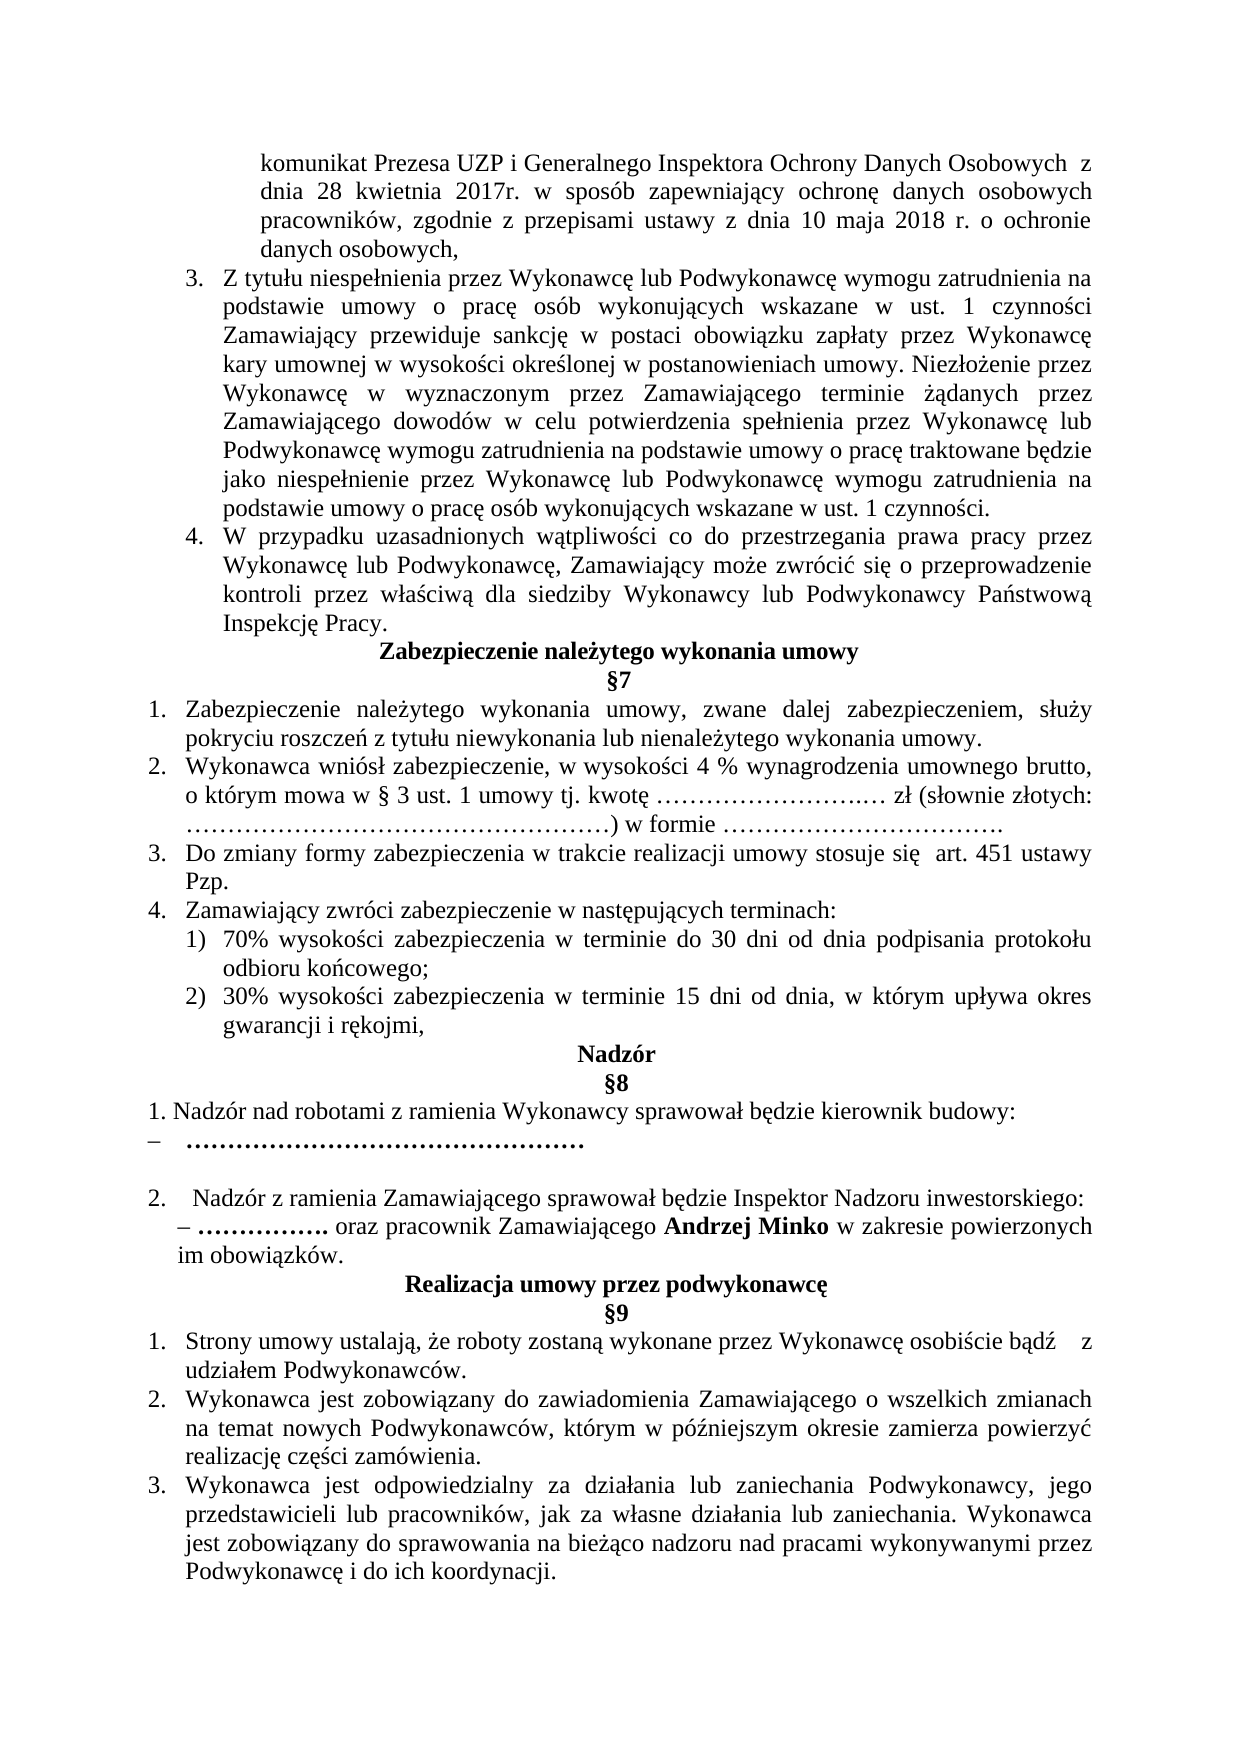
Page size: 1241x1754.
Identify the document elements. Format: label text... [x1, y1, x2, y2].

list 70% wysokości zabezpieczenia w terminie do 30 dni od dnia podpisania protokołu odbioru końcowego; [185, 924, 1093, 981]
text §9 [148, 1298, 1084, 1326]
text Nadzór [148, 1039, 1085, 1068]
list Z tytułu niespełnienia przez Wykonawcę lub Podwykonawcę wymogu zatrudnienia na podstawie umowy o pracę osób wykonujących wskazane w ust. 1 czynności Zamawiający przewiduje sankcję w postaci obowiązku zapłaty przez Wykonawcę kary umownej w wysokości określonej w postanowieniach umowy. Niezłożenie przez Wykonawcę w wyznaczonym przez Zamawiającego terminie żądanych przez Zamawiającego dowodów w celu potwierdzenia spełnienia przez Wykonawcę lub Podwykonawcę wymogu zatrudnienia na podstawie umowy o pracę traktowane będzie jako niespełnienie przez Wykonawcę lub Podwykonawcę wymogu zatrudnienia na podstawie umowy o pracę osób wykonujących wskazane w ust. 1 czynności. [185, 263, 1093, 521]
text Zabezpieczenie należytego wykonania umowy [148, 636, 1089, 665]
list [223, 148, 1093, 263]
list – ……………. oraz pracownik Zamawiającego Andrzej Minko w zakresie powierzonych im obowiązków. [177, 1211, 1093, 1269]
list W przypadku uzasadnionych wątpliwości co do przestrzegania prawa pracy przez Wykonawcę lub Podwykonawcę, Zamawiający może zwrócić się o przeprowadzenie kontroli przez właściwą dla siedziby Wykonawcy lub Podwykonawcy Państwową Inspekcję Pracy. [185, 521, 1093, 636]
text 1. Nadzór nad robotami z ramienia Wykonawcy sprawował będzie kierownik budowy: [148, 1096, 1093, 1125]
text §7 [148, 665, 1089, 694]
list Nadzór z ramienia Zamawiającego sprawował będzie Inspektor Nadzoru inwestorskiego: [148, 1183, 1093, 1211]
list Wykonawca jest zobowiązany do zawiadomienia Zamawiającego o wszelkich zmianach na temat nowych Podwykonawców, którym w późniejszym okresie zamierza powierzyć realizację części zamówienia. [148, 1384, 1093, 1470]
text – ………………………………………… [148, 1125, 1093, 1154]
list 30% wysokości zabezpieczenia w terminie 15 dni od dnia, w którym upływa okres gwarancji i rękojmi, [185, 981, 1093, 1039]
list Strony umowy ustalają, że roboty zostaną wykonane przez Wykonawcę osobiście bądź z udziałem Podwykonawców. [148, 1326, 1093, 1384]
list Wykonawca wniósł zabezpieczenie, w wysokości 4 % wynagrodzenia umownego brutto, o którym mowa w § 3 ust. 1 umowy tj. kwotę …………………….… zł (słownie złotych: ……………………………………………) w formie ……………………………. [148, 751, 1093, 838]
list Do zmiany formy zabezpieczenia w trakcie realizacji umowy stosuje się art. 451 ustawy Pzp. [148, 838, 1093, 895]
list Zamawiający zwróci zabezpieczenie w następujących terminach: [148, 895, 1093, 924]
text §8 [148, 1068, 1084, 1096]
list Wykonawca jest odpowiedzialny za działania lub zaniechania Podwykonawcy, jego przedstawicieli lub pracowników, jak za własne działania lub zaniechania. Wykonawca jest zobowiązany do sprawowania na bieżąco nadzoru nad pracami wykonywanymi przez Podwykonawcę i do ich koordynacji. [148, 1470, 1093, 1585]
text Realizacja umowy przez podwykonawcę [148, 1269, 1084, 1298]
list Zabezpieczenie należytego wykonania umowy, zwane dalej zabezpieczeniem, służy pokryciu roszczeń z tytułu niewykonania lub nienależytego wykonania umowy. [148, 694, 1093, 751]
